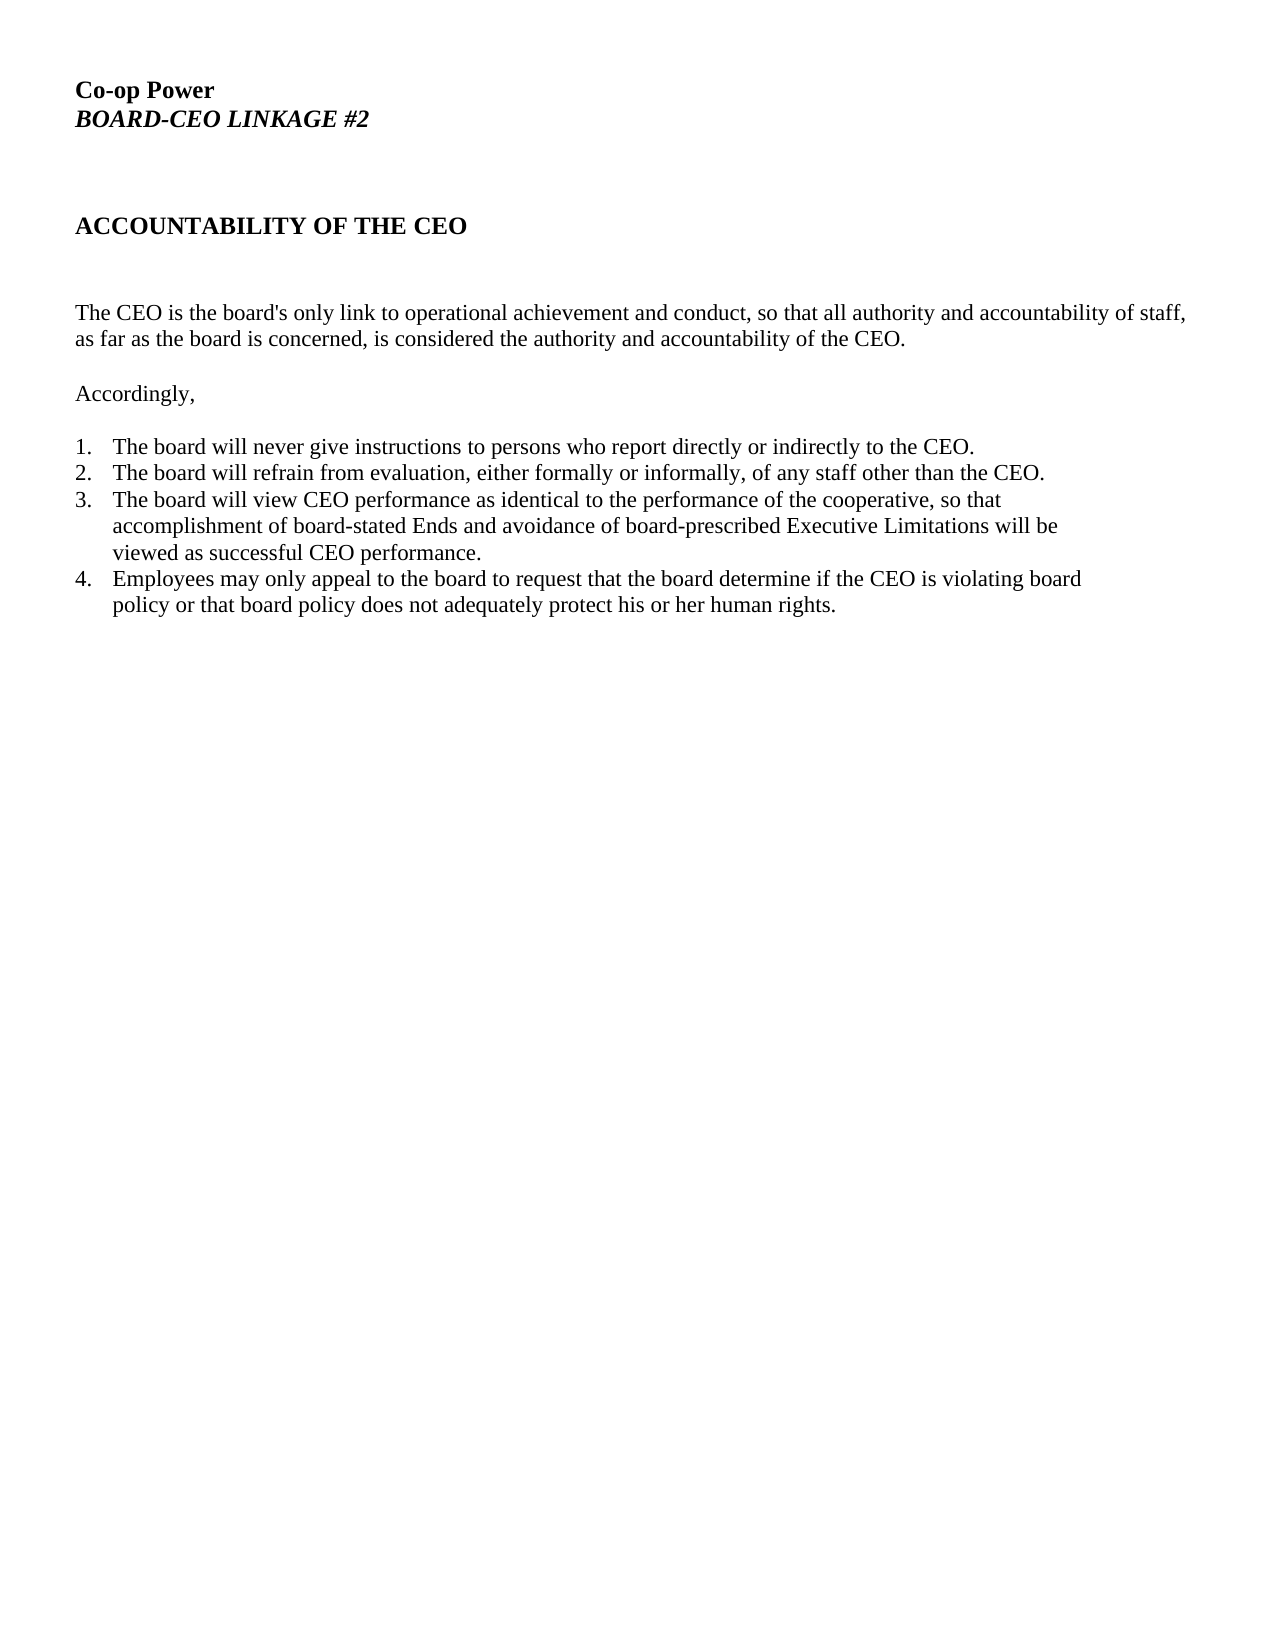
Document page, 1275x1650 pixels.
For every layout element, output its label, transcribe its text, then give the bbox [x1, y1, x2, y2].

list Employees may only appeal to the board to request that the board determine if the CEO is violating board policy or that board policy does not adequately protect his or her human rights. [75, 565, 1125, 618]
list The board will refrain from evaluation, either formally or informally, of any staff other than the CEO. [75, 459, 1125, 486]
text The CEO is the board's only link to operational achievement and conduct, so that all authority and accountability of staff, as far as the board is concerned, is considered the authority and accountability of the CEO. [75, 299, 1200, 352]
text Accordingly, [75, 380, 1200, 407]
list The board will view CEO performance as identical to the performance of the cooperative, so that accomplishment of board-stated Ends and avoidance of board-prescribed Executive Limitations will be viewed as successful CEO performance. [75, 486, 1125, 565]
subtitle ACCOUNTABILITY OF THE CEO [75, 211, 1200, 240]
text BOARD-CEO LINKAGE #2 [75, 104, 1200, 132]
list The board will never give instructions to persons who report directly or indirectly to the CEO. [75, 433, 1125, 459]
text Co-op Power [75, 75, 1200, 104]
